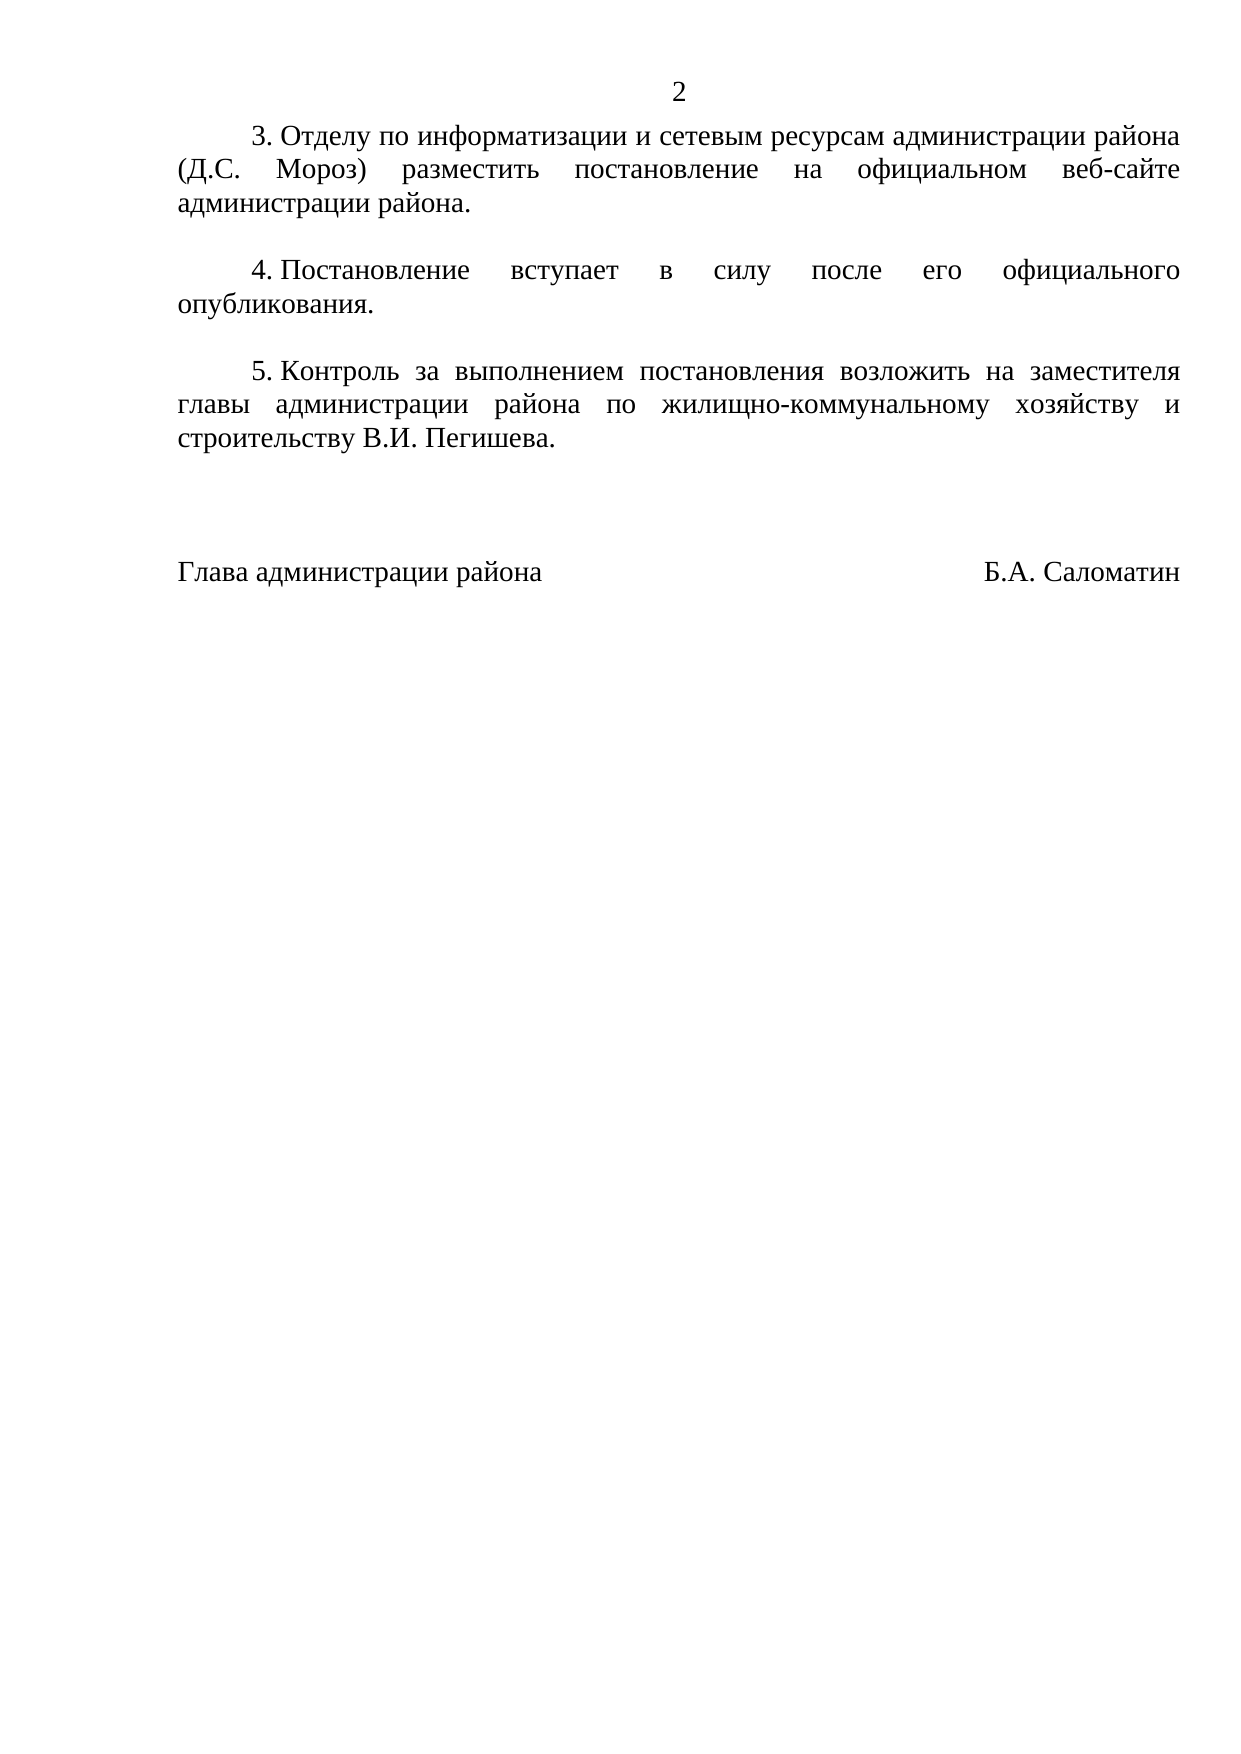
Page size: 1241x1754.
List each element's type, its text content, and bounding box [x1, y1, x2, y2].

list Контроль за выполнением постановления возложить на заместителя главы администрации района по жилищно-коммунальному хозяйству и строительству В.И. Пегишева. [177, 353, 1181, 453]
list Отделу по информатизации и сетевым ресурсам администрации района (Д.С. Мороз) разместить постановление на официальном веб-сайте администрации района. [177, 118, 1181, 219]
list Постановление вступает в силу после его официального опубликования. [177, 252, 1181, 319]
text Глава администрации района Б.А. Саломатин [177, 554, 1181, 588]
